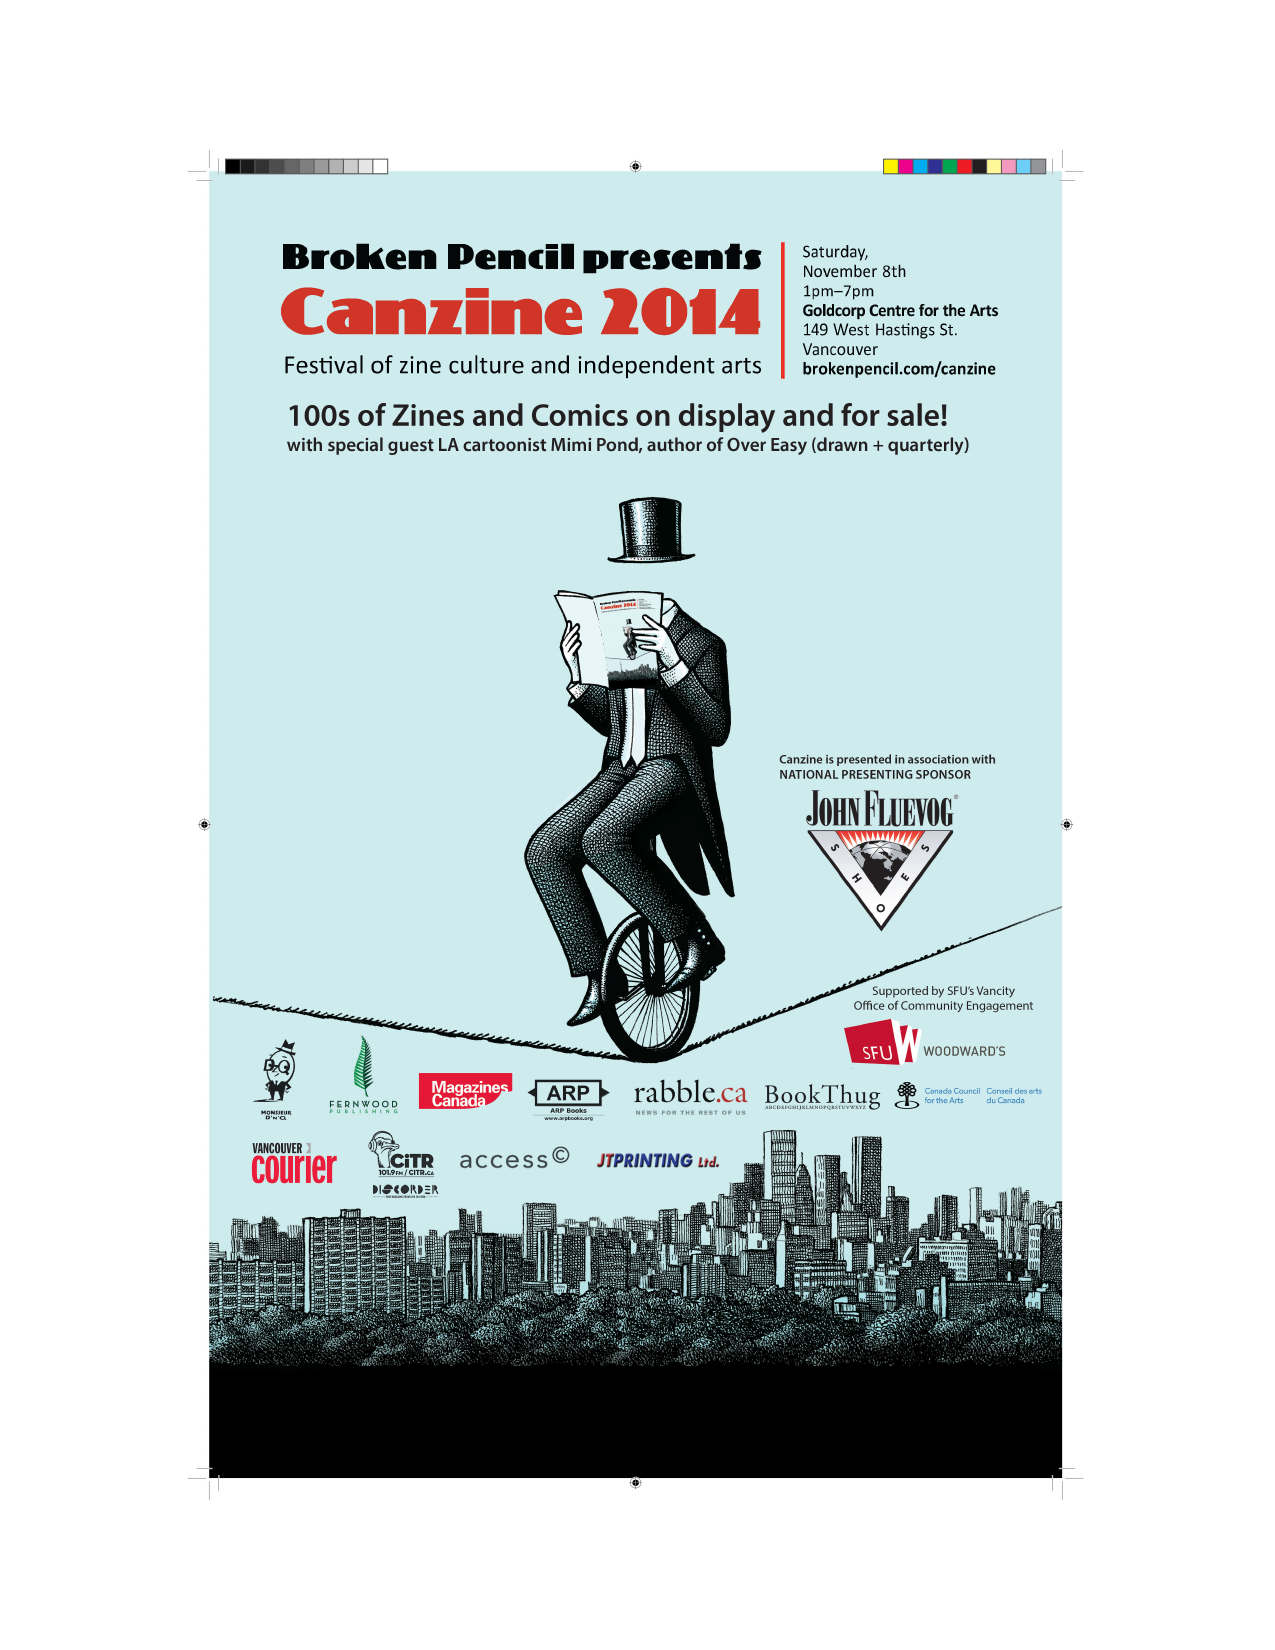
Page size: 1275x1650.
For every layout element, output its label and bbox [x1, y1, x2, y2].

picture [187, 150, 1084, 1500]
